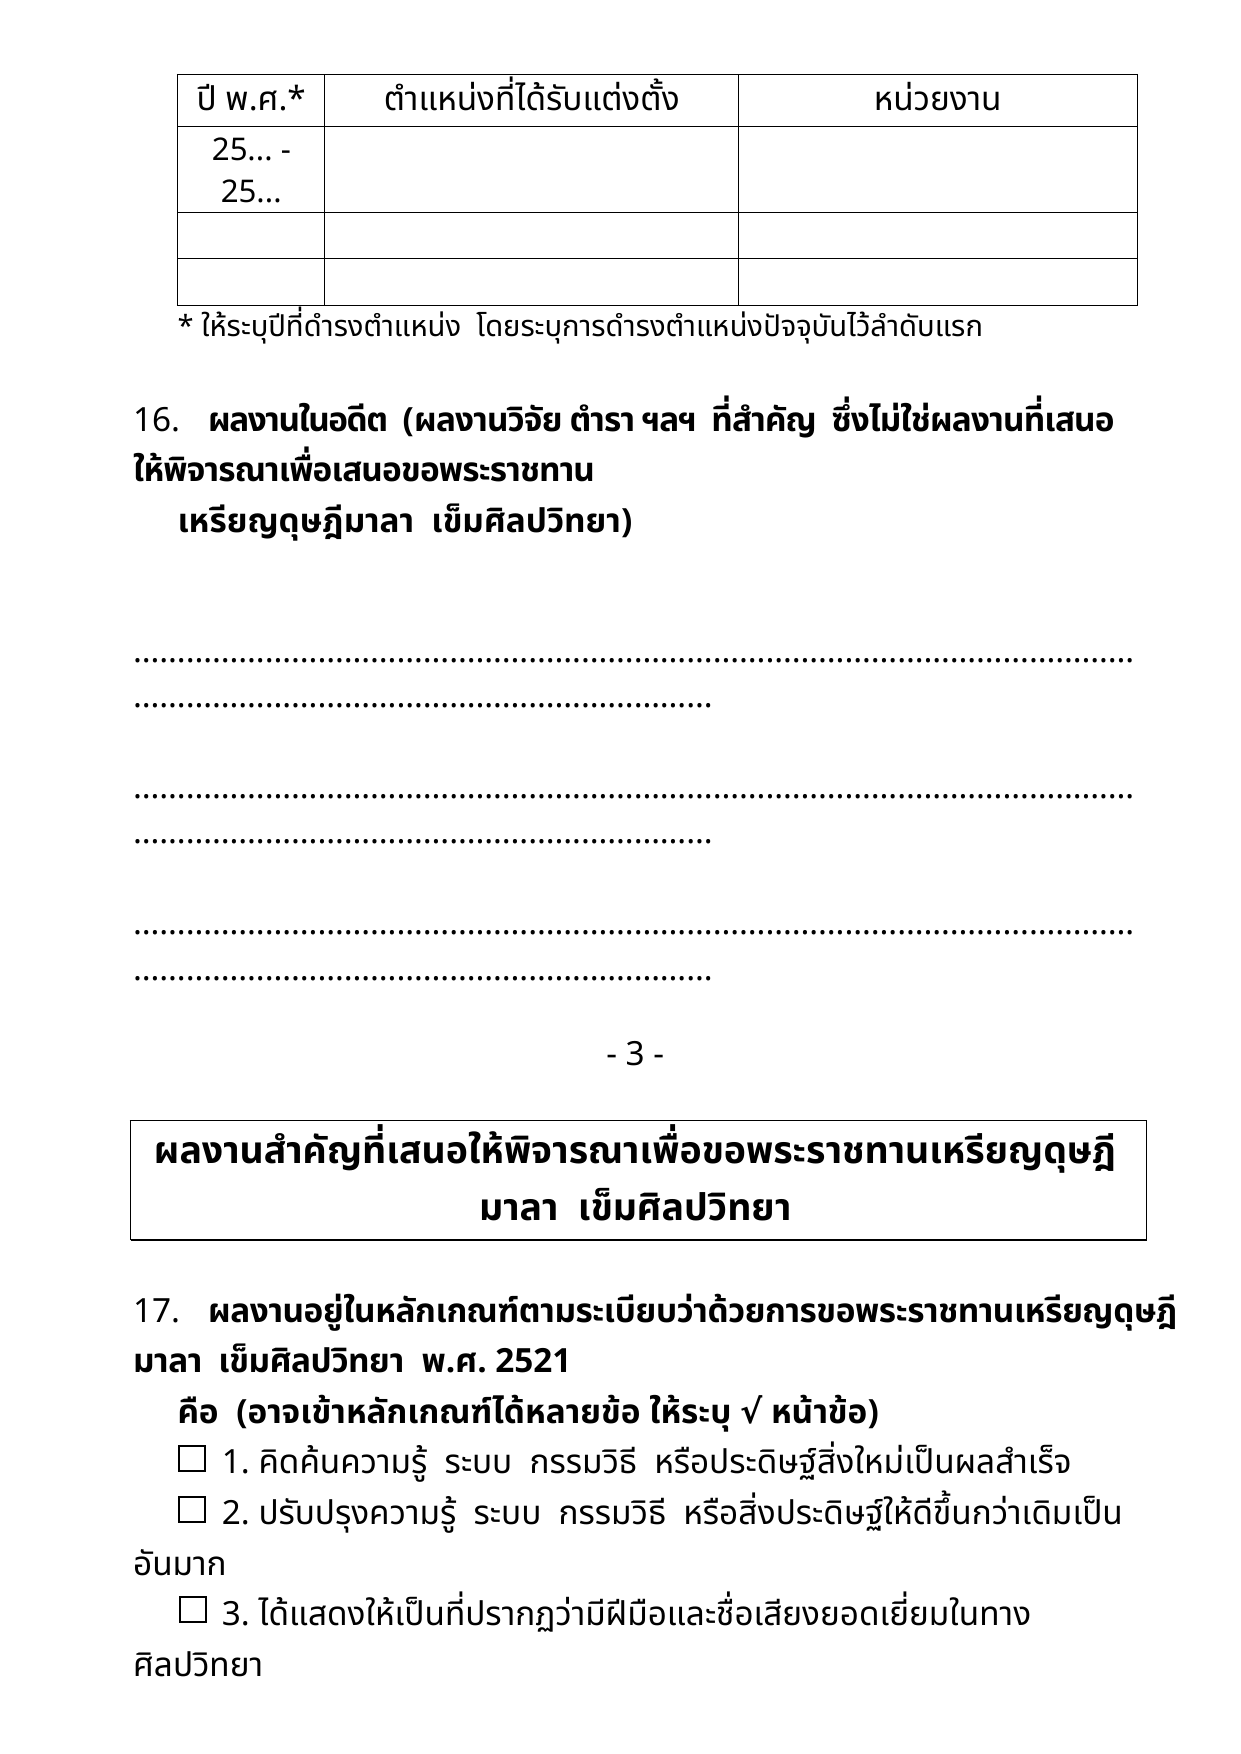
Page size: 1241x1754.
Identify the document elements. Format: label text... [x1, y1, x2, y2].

text ……………………………………………………………………………………………………………………………………………………………… ……………………………………………………………………………………………………………………………………………………………… ……………………………………………………………………………………………………………………………………………………………… [133, 587, 1137, 990]
text 16. ผลงานในอดีต (ผลงานวิจัย ตำรา ฯลฯ ที่สำคัญ ซึ่งไม่ใช่ผลงานที่เสนอให้พิจารณาเพื่อเสนอขอพระราชทาน เหรียญดุษฎีมาลา เข็มศิลปวิทยา) [133, 395, 1137, 547]
text 2. ปรับปรุงความรู้ ระบบ กรรมวิธี หรือสิ่งประดิษฐ์ให้ดีขึ้นกว่าเดิมเป็นอันมาก [133, 1489, 1137, 1590]
table_header ตำแหน่งที่ได้รับแต่งตั้ง [325, 75, 738, 126]
table_header ปี พ.ศ.* [178, 75, 324, 126]
text 1. คิดค้นความรู้ ระบบ กรรมวิธี หรือประดิษฐ์สิ่งใหม่เป็นผลสำเร็จ [133, 1438, 1137, 1489]
text 3. ได้แสดงให้เป็นที่ปรากฏว่ามีฝีมือและชื่อเสียงยอดเยี่ยมในทางศิลปวิทยา [133, 1590, 1137, 1691]
table_cell [325, 213, 738, 258]
table_cell [739, 213, 1137, 258]
table_cell [178, 259, 324, 305]
text 17. ผลงานอยู่ในหลักเกณฑ์ตามระเบียบว่าด้วยการขอพระราชทานเหรียญดุษฎีมาลา เข็มศิลปวิทยา พ.ศ. 2521 [133, 1286, 1196, 1388]
table_cell [739, 259, 1137, 305]
text คือ (อาจเข้าหลักเกณฑ์ได้หลายข้อ ให้ระบุ √ หน้าข้อ) [133, 1388, 1196, 1438]
table_cell 25... - 25... [178, 127, 324, 212]
table_cell [325, 259, 738, 305]
table_cell [325, 127, 738, 212]
text - 3 - [133, 1029, 1137, 1075]
table_cell [739, 127, 1137, 212]
text ผลงานสำคัญที่เสนอให้พิจารณาเพื่อขอพระราชทานเหรียญดุษฎีมาลา เข็มศิลปวิทยา [131, 1121, 1146, 1239]
table_header หน่วยงาน [739, 75, 1137, 126]
text * ให้ระบุปีที่ดำรงตำแหน่ง โดยระบุการดำรงตำแหน่งปัจจุบันไว้ลำดับแรก [133, 306, 1137, 350]
table_cell [178, 213, 324, 258]
